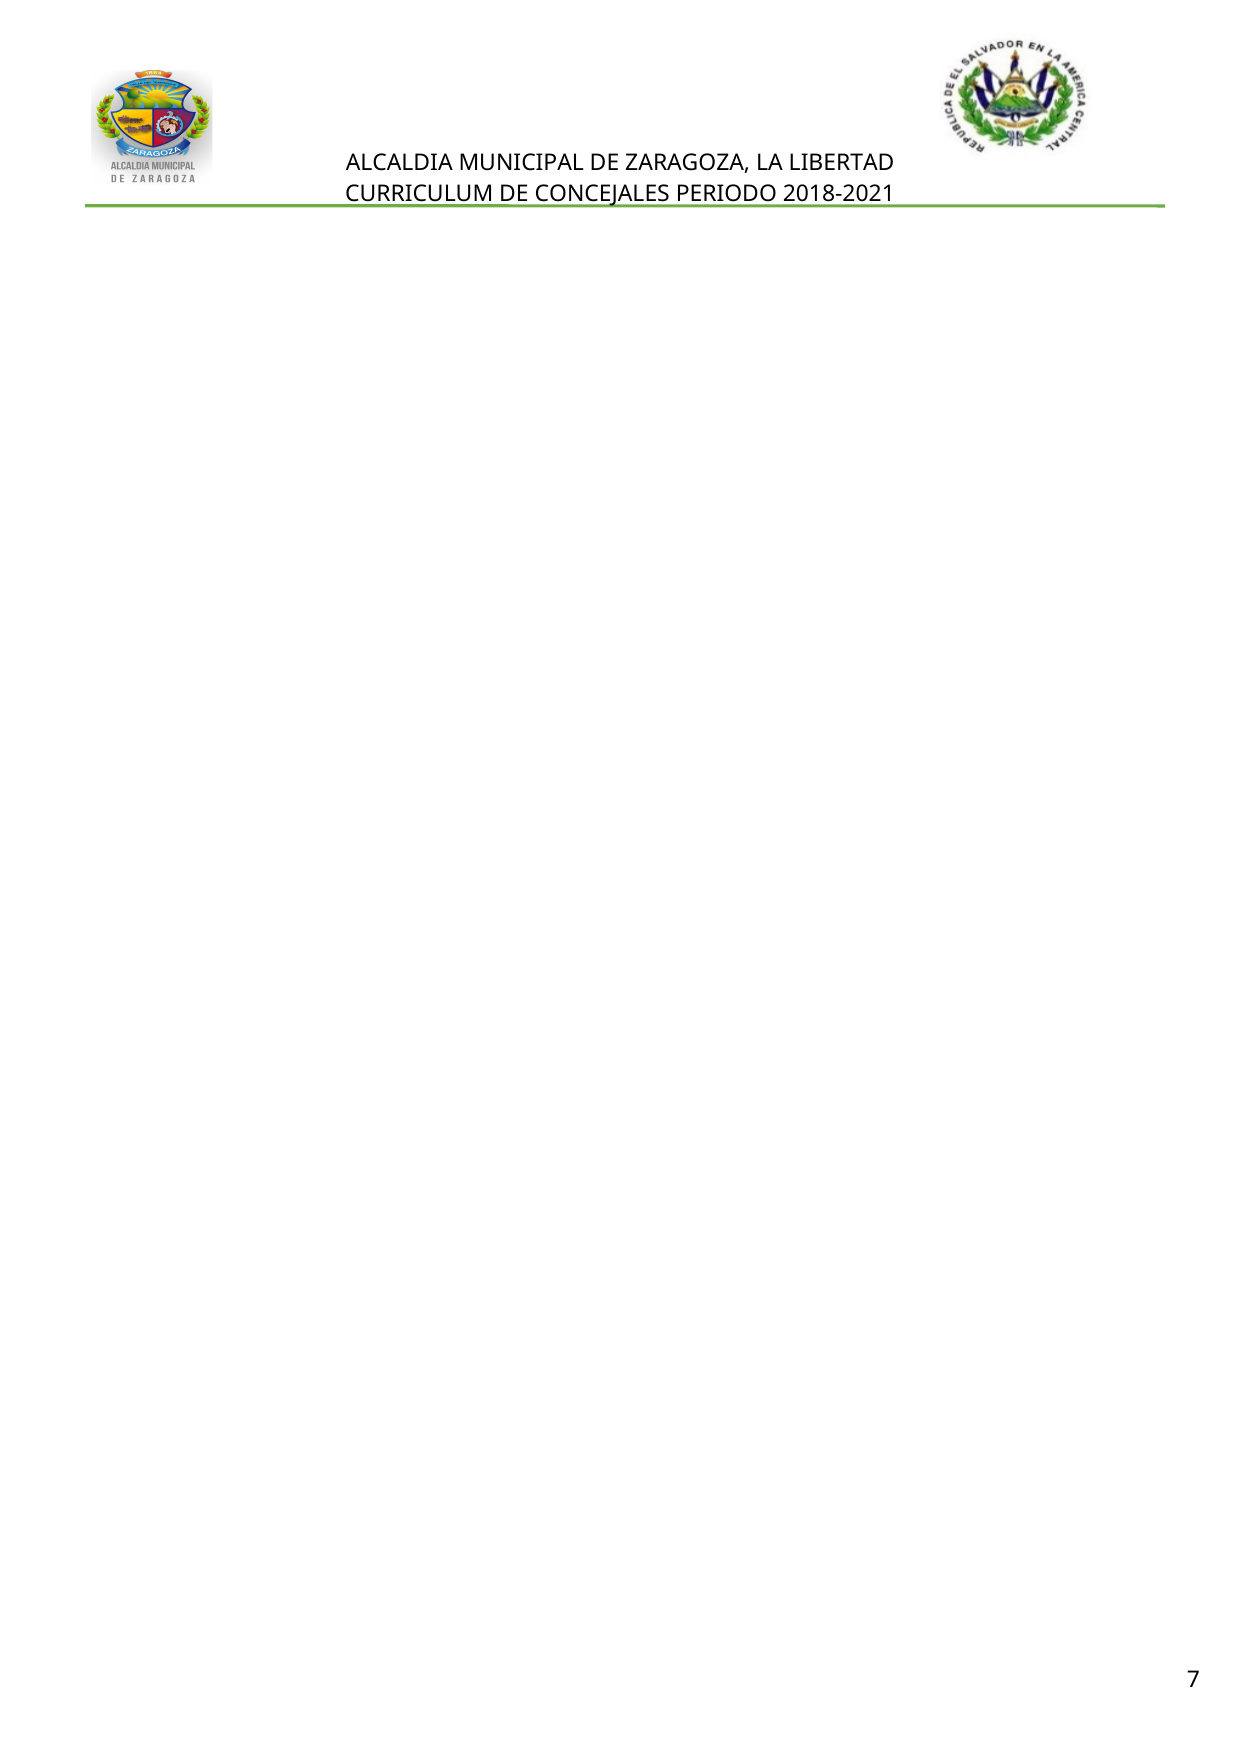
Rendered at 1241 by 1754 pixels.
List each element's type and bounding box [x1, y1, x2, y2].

picture [91, 70, 213, 185]
picture [939, 33, 1091, 162]
